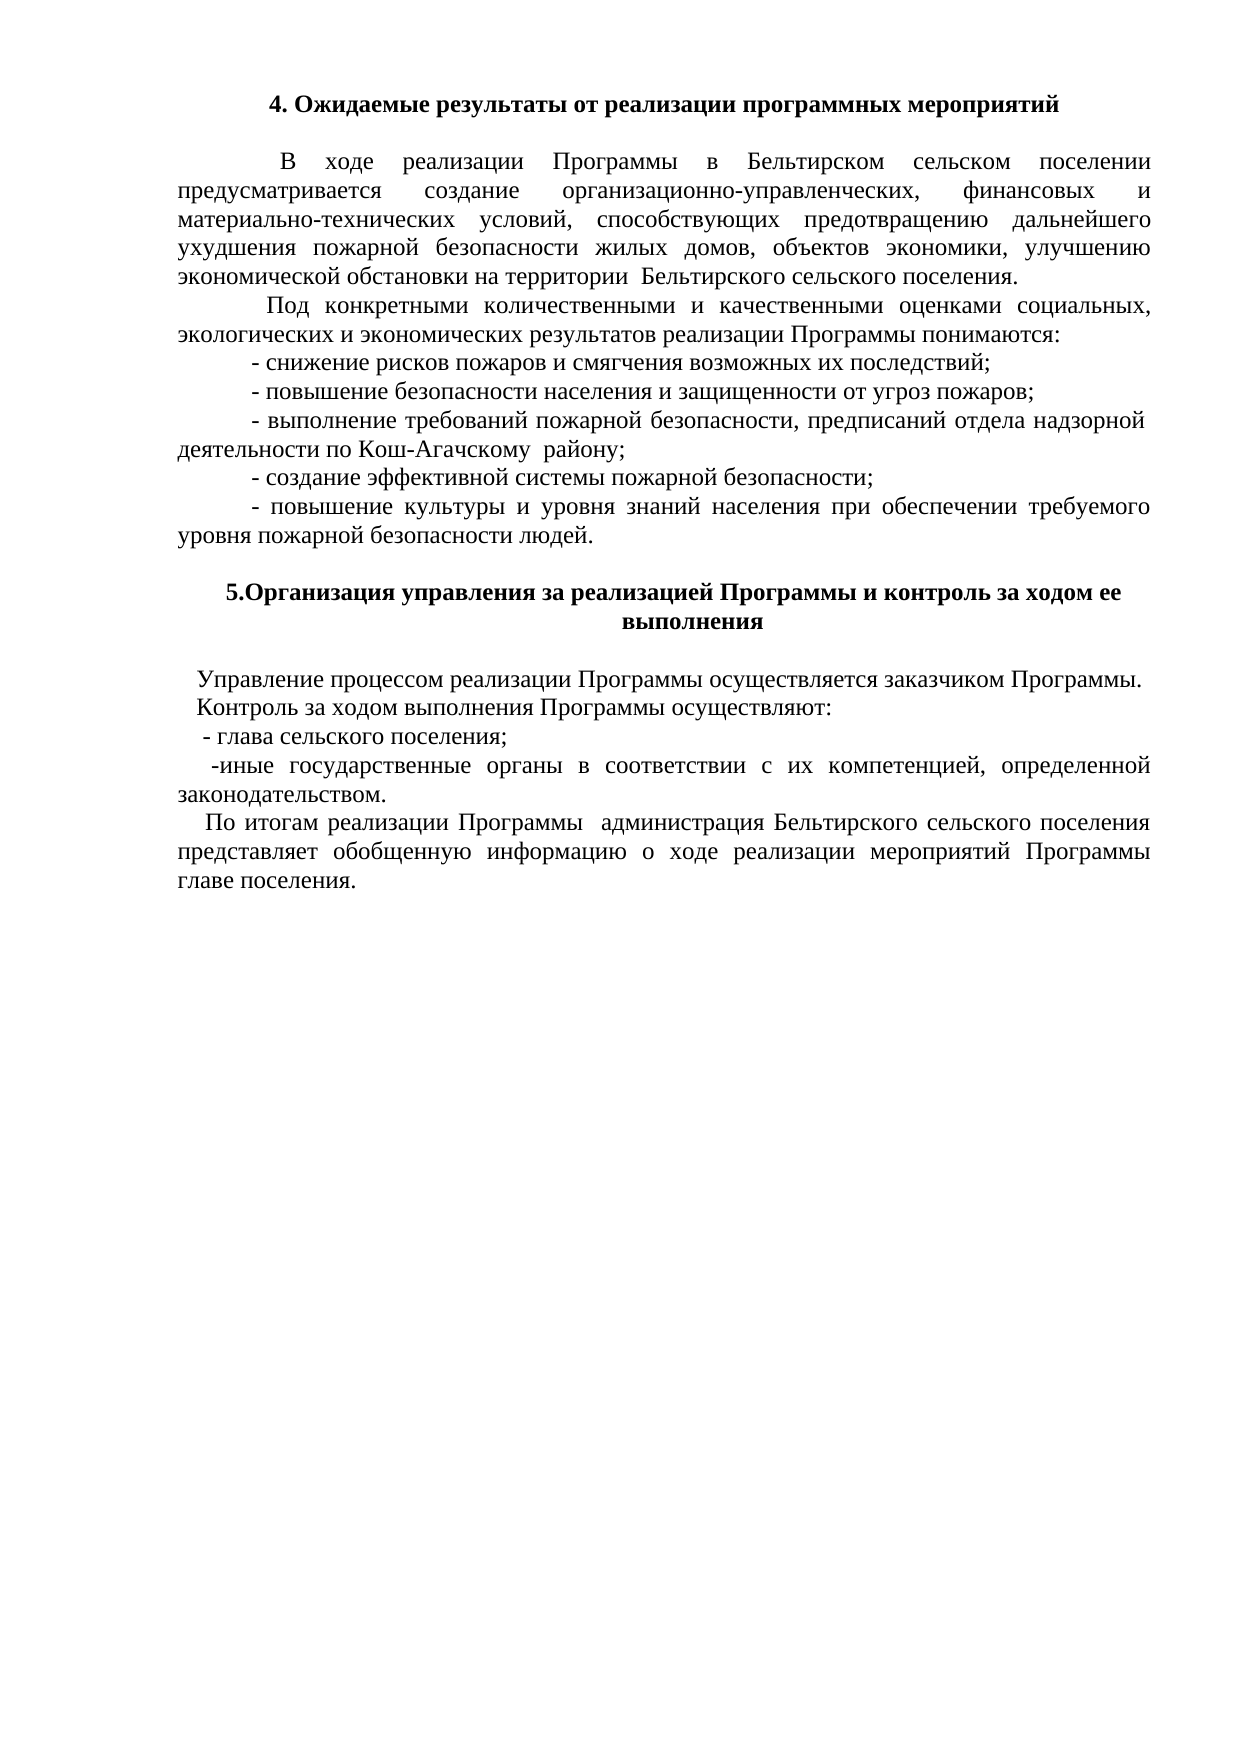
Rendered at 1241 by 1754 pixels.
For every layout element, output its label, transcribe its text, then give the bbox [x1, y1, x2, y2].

text - глава сельского поселения; [177, 721, 1152, 750]
text - снижение рисков пожаров и смягчения возможных их последствий; [177, 347, 1152, 376]
text 4. Ожидаемые результаты от реализации программных мероприятий [177, 89, 1152, 117]
text -иные государственные органы в соответствии с их компетенцией, определенной законодательством. [177, 750, 1152, 807]
text - выполнение требований пожарной безопасности, предписаний отдела надзорной деятельности по Кош-Агачскому району; [177, 405, 1152, 462]
text Управление процессом реализации Программы осуществляется заказчиком Программы. [177, 664, 1152, 692]
text - повышение безопасности населения и защищенности от угроз пожаров; [177, 376, 1152, 405]
text По итогам реализации Программы администрация Бельтирского сельского поселения представляет обобщенную информацию о ходе реализации мероприятий Программы главе поселения. [177, 807, 1152, 894]
text - повышение культуры и уровня знаний населения при обеспечении требуемого уровня пожарной безопасности людей. [177, 491, 1152, 549]
text Контроль за ходом выполнения Программы осуществляют: [177, 692, 1152, 721]
text В ходе реализации Программы в Бельтирском сельском поселении предусматривается создание организационно-управленческих, финансовых и материально-технических условий, способствующих предотвращению дальнейшего ухудшения пожарной безопасности жилых домов, объектов экономики, улучшению экономической обстановки на территории Бельтирского сельского поселения. [177, 146, 1152, 290]
text 5.Организация управления за реализацией Программы и контроль за ходом ее выполнения [196, 577, 1152, 635]
text Под конкретными количественными и качественными оценками социальных, экологических и экономических результатов реализации Программы понимаются: [177, 290, 1152, 347]
text - создание эффективной системы пожарной безопасности; [177, 462, 1152, 491]
